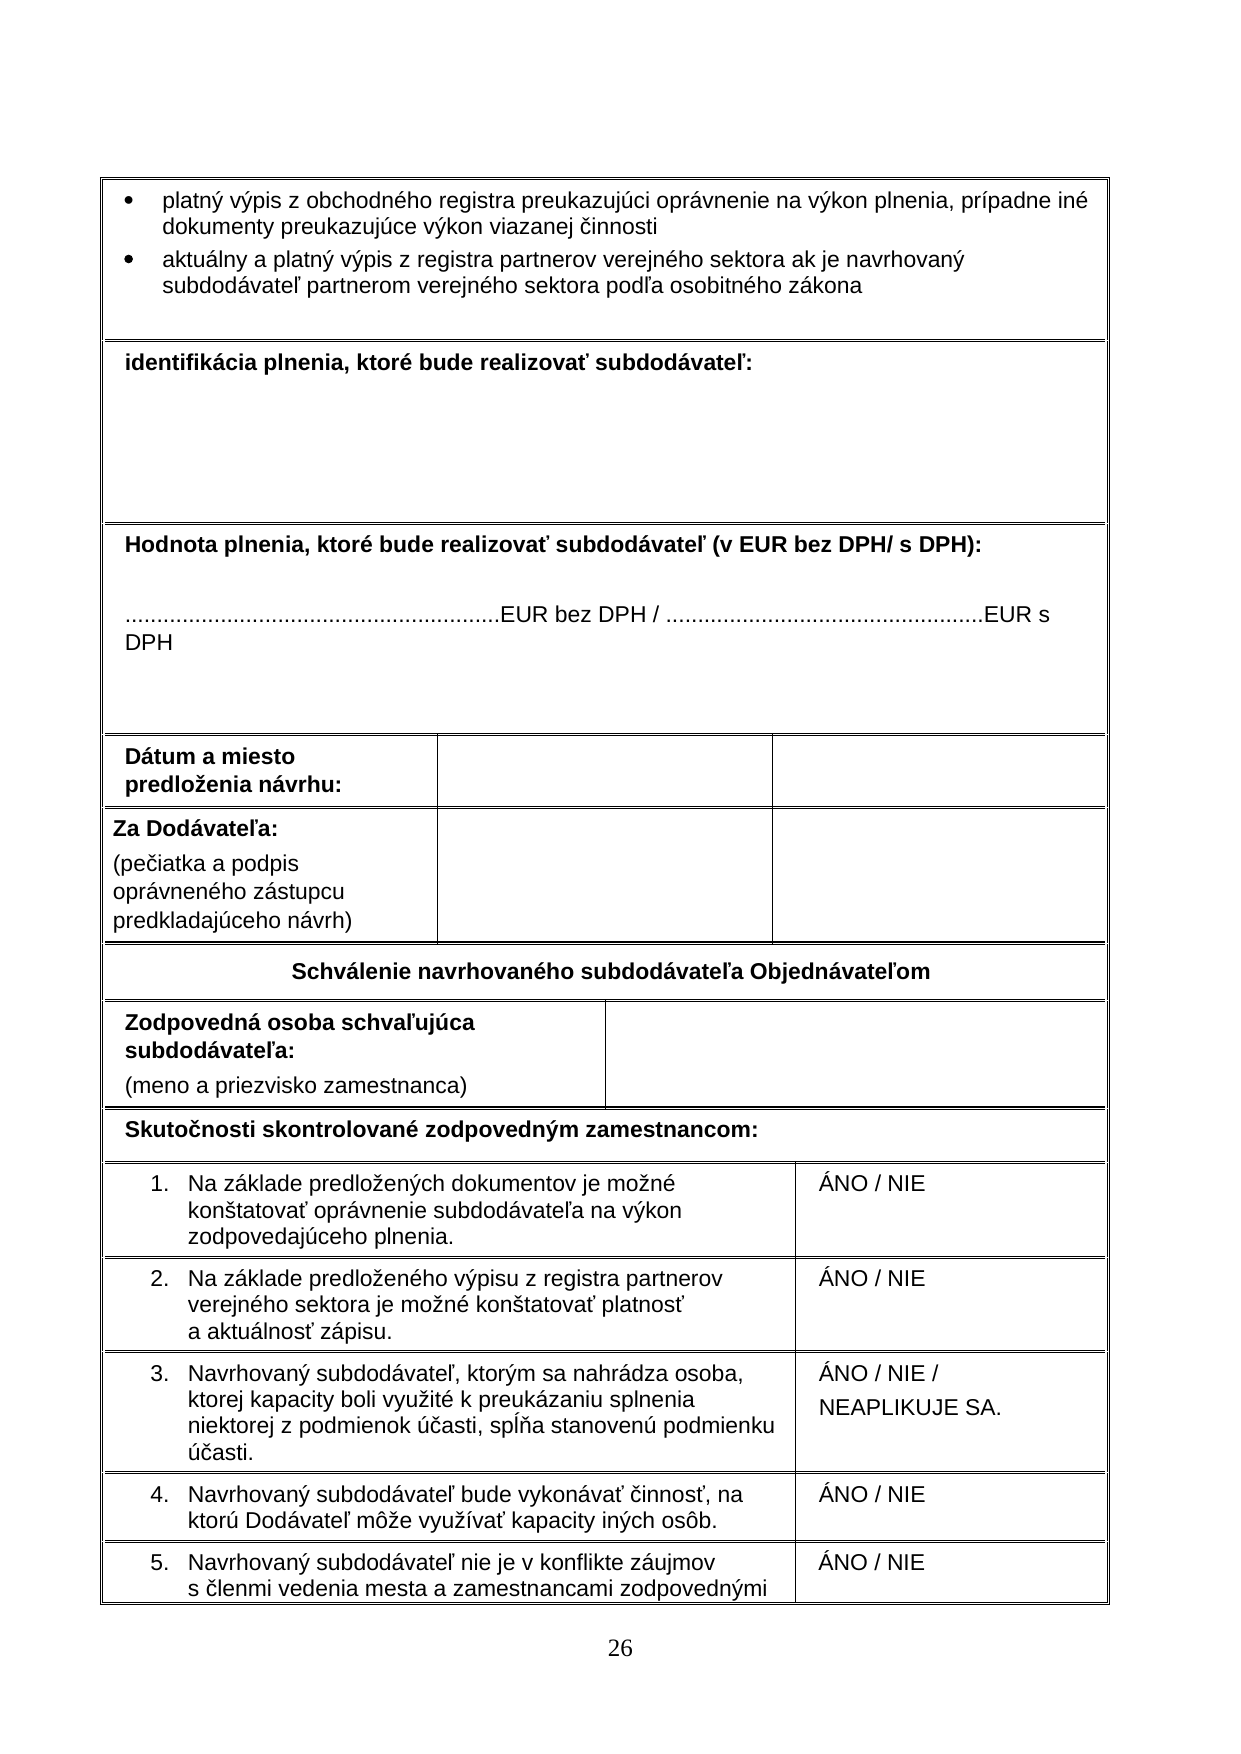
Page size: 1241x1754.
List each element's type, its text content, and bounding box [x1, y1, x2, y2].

table_cell Dátum a miesto predloženia návrhu: [101, 733, 437, 806]
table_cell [103, 1540, 795, 1602]
table_cell Schválenie navrhovaného subdodávateľa Objednávateľom [103, 941, 1107, 999]
table_cell Skutočnosti skontrolované zodpovedným zamestnancom: [103, 1106, 1107, 1161]
table_cell Zodpovedná osoba schvaľujúca subdodávateľa: (meno a priezvisko zamestnanca) [101, 999, 605, 1106]
table_cell Navrhovaný subdodávateľ, ktorým sa nahrádza osoba, ktorej kapacity boli využité k preukázaniu splnenia niektorej z podmienok účasti, spĺňa stanovenú podmienku účasti. [101, 1350, 795, 1471]
table_cell ÁNO / NIE [796, 1471, 1109, 1539]
table_cell Hodnota plnenia, ktoré bude realizovať subdodávateľ (v EUR bez DPH/ s DPH): ...........................................................EUR bez DPH / ..................................................EUR s DPH [101, 522, 1109, 733]
table_cell Na základe predložených dokumentov je možné konštatovať oprávnenie subdodávateľa na výkon zodpovedajúceho plnenia. [103, 1161, 795, 1256]
table_cell Na základe predloženého výpisu z registra partnerov verejného sektora je možné konštatovať platnosť a aktuálnosť zápisu. [103, 1256, 795, 1350]
table_cell ÁNO / NIE / NEAPLIKUJE SA. [796, 1350, 1109, 1471]
table_cell identifikácia plnenia, ktoré bude realizovať subdodávateľ: [101, 339, 1109, 522]
table_cell [606, 999, 1109, 1106]
table_cell Za Dodávateľa: (pečiatka a podpis oprávneného zástupcu predkladajúceho návrh) [103, 806, 437, 941]
table_cell ÁNO / NIE [796, 1256, 1107, 1350]
table_cell Navrhovaný subdodávateľ bude vykonávať činnosť, na ktorú Dodávateľ môže využívať kapacity iných osôb. [101, 1471, 795, 1539]
table_cell [438, 736, 772, 806]
table_cell ÁNO / NIE [796, 1540, 1107, 1602]
table_cell ÁNO / NIE [796, 1161, 1107, 1256]
table_cell [773, 733, 1109, 806]
table_cell [438, 809, 772, 941]
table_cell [103, 180, 1107, 339]
table_cell [773, 806, 1107, 941]
